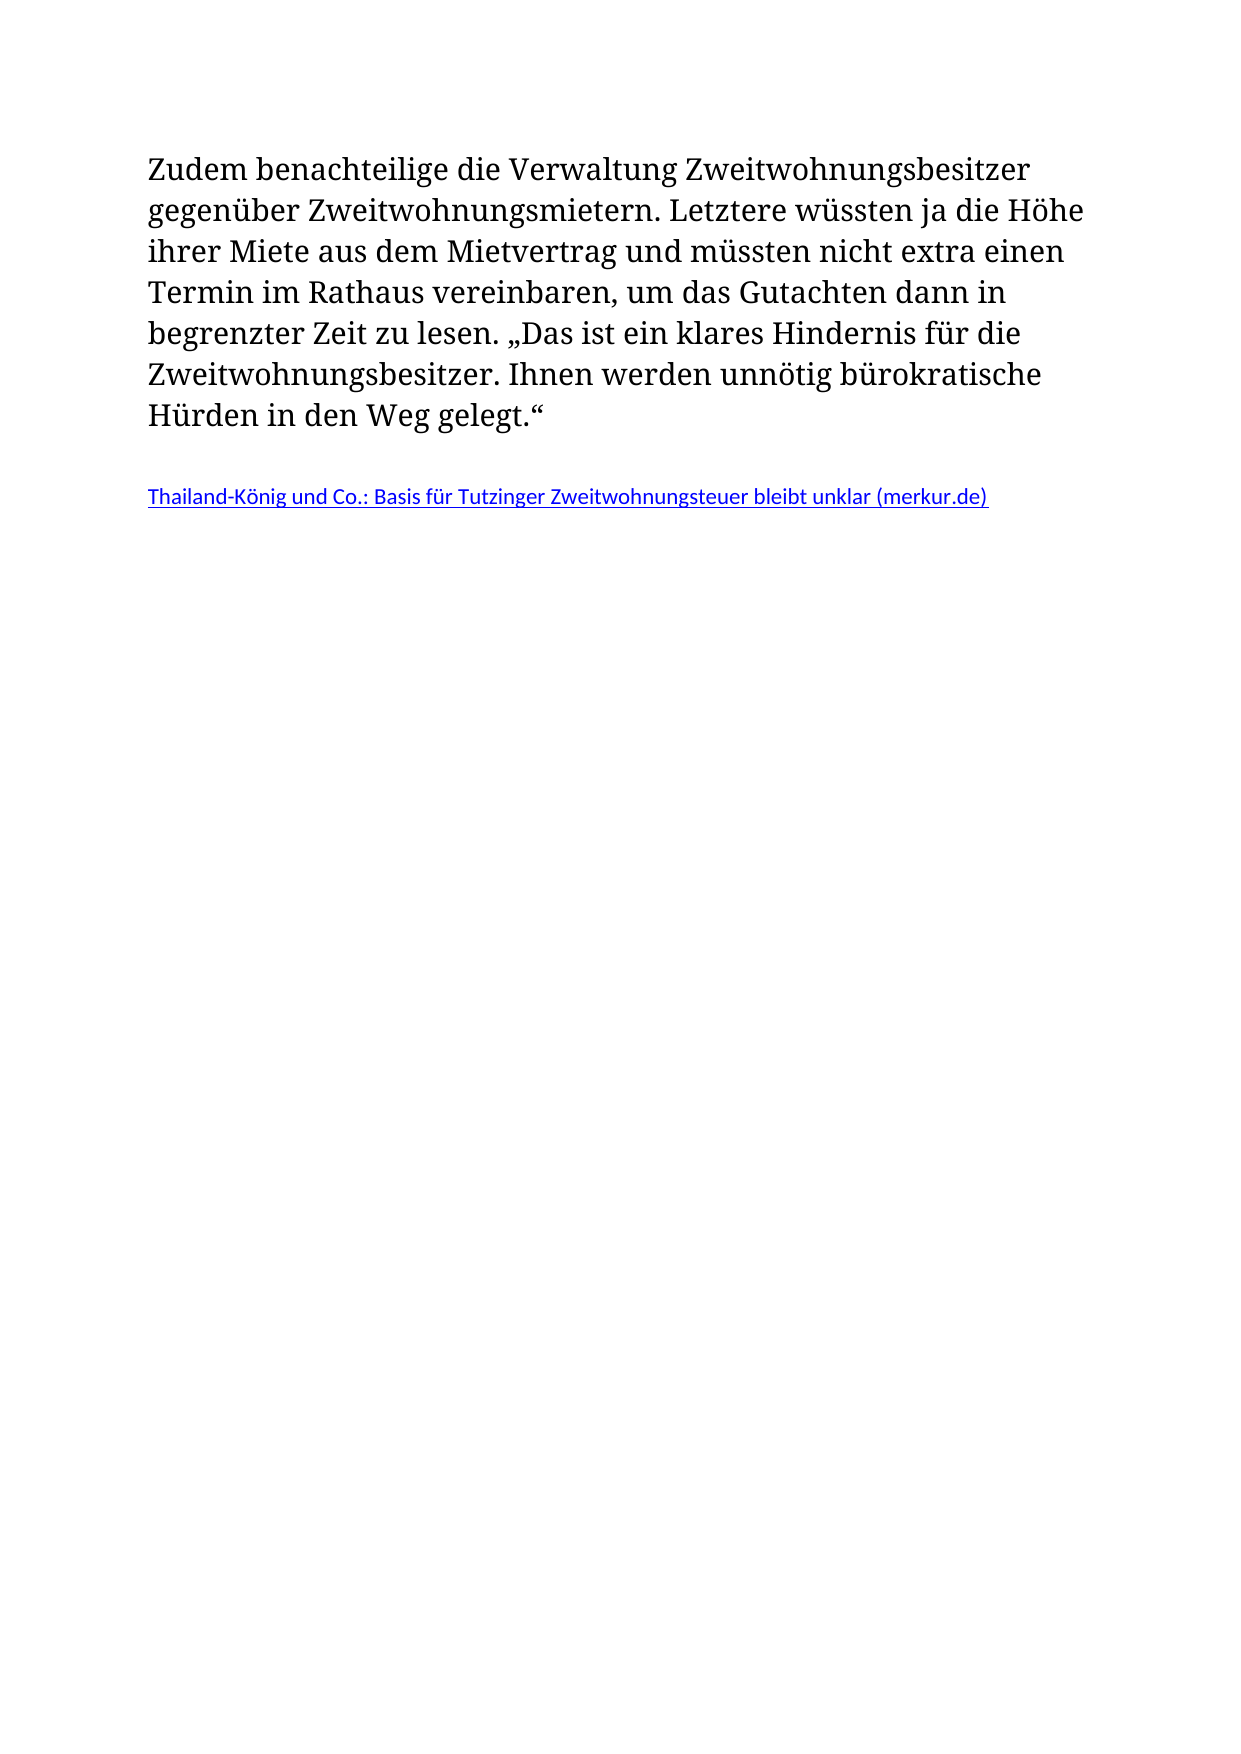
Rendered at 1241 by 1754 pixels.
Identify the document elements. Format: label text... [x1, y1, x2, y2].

text Thailand-König und Co.: Basis für Tutzinger Zweitwohnungsteuer bleibt unklar (merkur.de) [148, 482, 1093, 511]
text Zudem benachteilige die Verwaltung Zweitwohnungsbesitzer gegenüber Zweitwohnungsmietern. Letztere wüssten ja die Höhe ihrer Miete aus dem Mietvertrag und müssten nicht extra einen Termin im Rathaus vereinbaren, um das Gutachten dann in begrenzter Zeit zu lesen. „Das ist ein klares Hindernis für die Zweitwohnungsbesitzer. Ihnen werden unnötig bürokratische Hürden in den Weg gelegt.“ [148, 148, 1093, 436]
